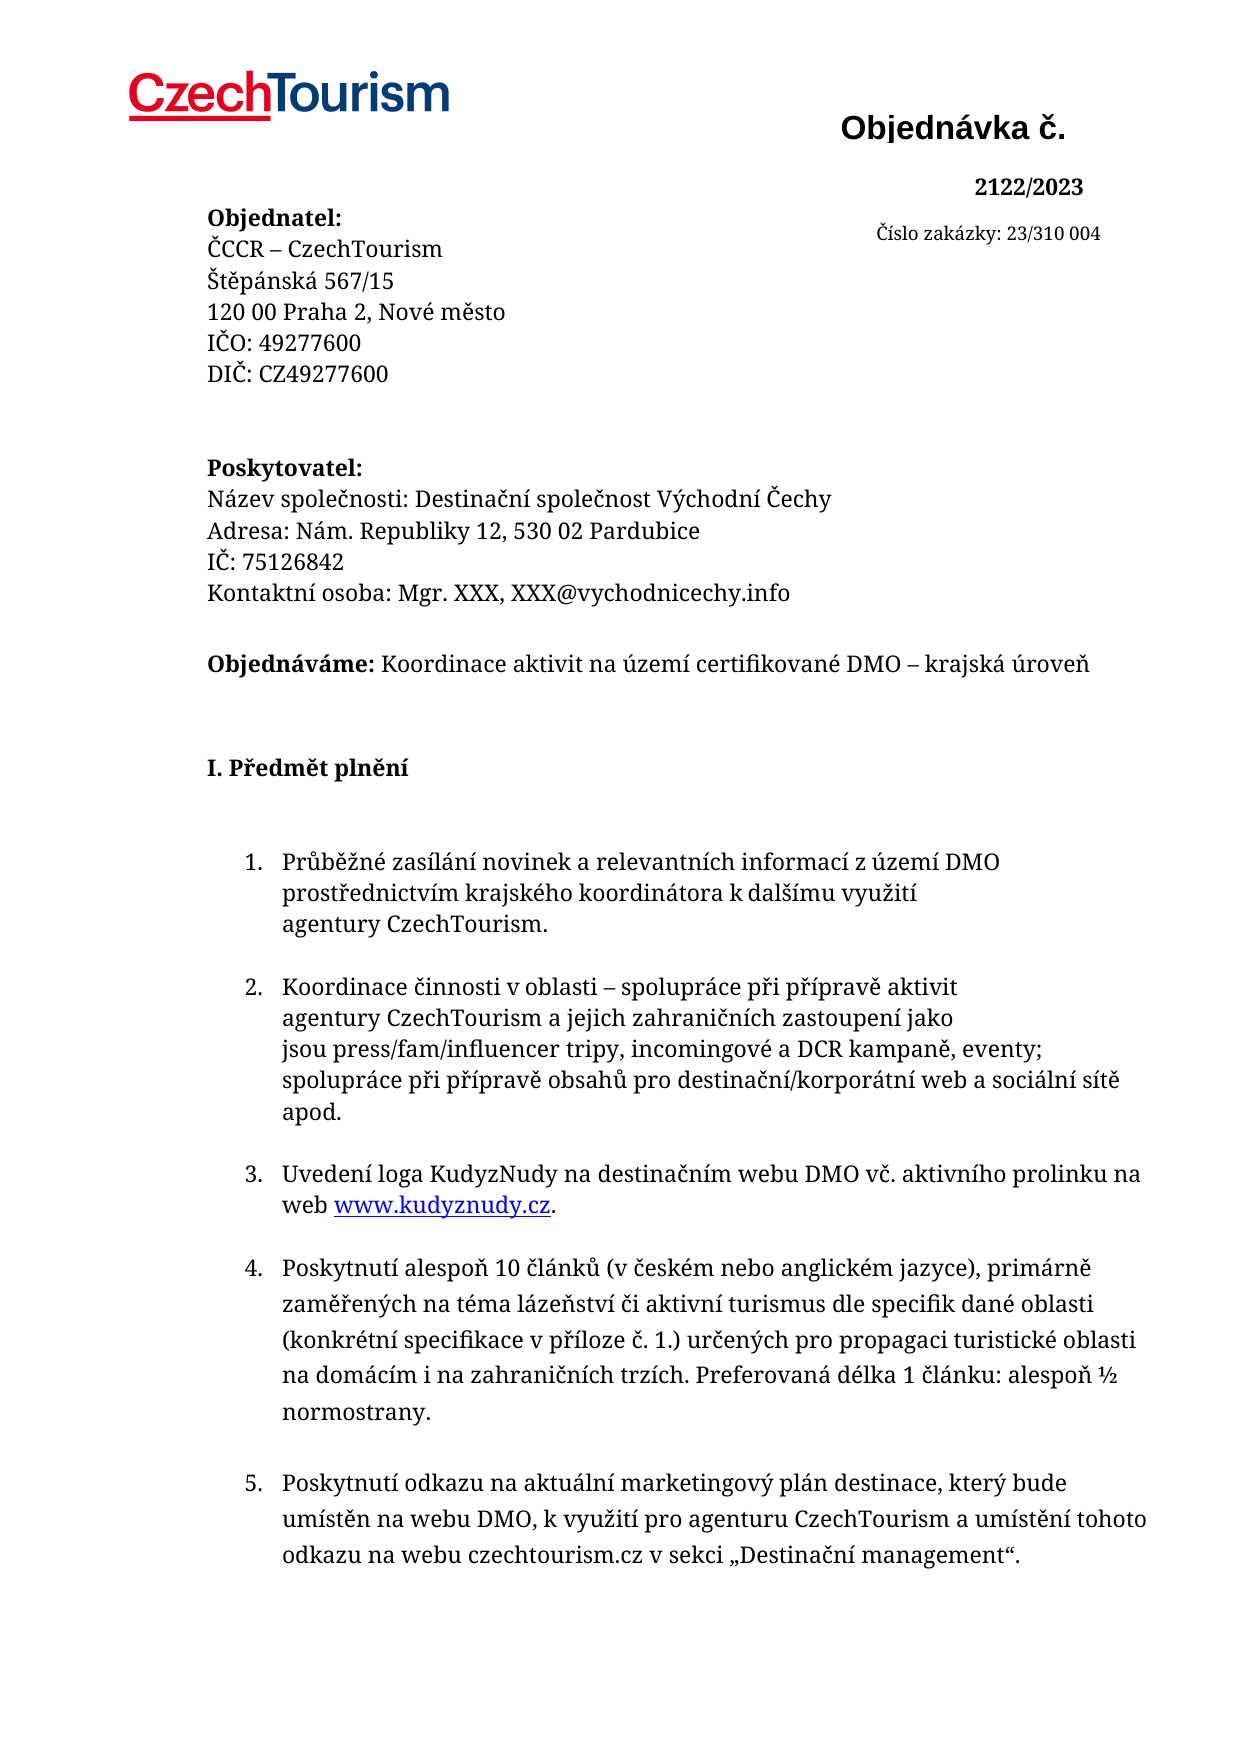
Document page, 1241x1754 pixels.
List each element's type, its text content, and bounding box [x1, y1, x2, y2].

list Poskytnutí odkazu na aktuální marketingový plán destinace, který bude umístěn na webu DMO, k využití pro agenturu CzechTourism a umístění tohoto odkazu na webu czechtourism.cz v sekci „Destinační management“. [244, 1467, 1152, 1570]
text IČ: 75126842 [207, 546, 1152, 577]
text Název společnosti: Destinační společnost Východní Čechy [207, 483, 1152, 514]
list Koordinace činnosti v oblasti – spolupráce při přípravě aktivit agentury CzechTourism a jejich zahraničních zastoupení jako jsou press/fam/influencer tripy, incomingové a DCR kampaně, eventy; spolupráce při přípravě obsahů pro destinační/korporátní web a sociální sítě apod. [244, 970, 1152, 1127]
text I. Předmět plnění [207, 752, 1152, 783]
list Poskytnutí alespoň 10 článků (v českém nebo anglickém jazyce), primárně zaměřených na téma lázeňství či aktivní turismus dle specifik dané oblasti (konkrétní specifikace v příloze č. 1.) určených pro propagaci turistické oblasti na domácím i na zahraničních trzích. Preferovaná délka 1 článku: alespoň ½ normostrany. [244, 1252, 1152, 1427]
text Poskytovatel: [207, 452, 1152, 483]
text DIČ: CZ49277600 [207, 358, 1152, 389]
text Objednáváme: Koordinace aktivit na území certifikované DMO – krajská úroveň [207, 647, 1152, 679]
text Adresa: Nám. Republiky 12, 530 02 Pardubice [207, 514, 1152, 546]
picture [59, 0, 522, 196]
list Průběžné zasílání novinek a relevantních informací z území DMO prostřednictvím krajského koordinátora k dalšímu využití agentury CzechTourism. [244, 845, 1152, 970]
text Štěpánská 567/15 [207, 264, 1152, 296]
text 120 00 Praha 2, Nové město IČO: 49277600 [207, 296, 1152, 358]
text Objednatel: [207, 202, 1152, 233]
text ČCCR – CzechTourism [207, 233, 1152, 264]
text Kontaktní osoba: Mgr. XXX, XXX@vychodnicechy.info [207, 577, 1152, 637]
list Uvedení loga KudyzNudy na destinačním webu DMO vč. aktivního prolinku na web www.kudyznudy.cz. [244, 1158, 1152, 1220]
